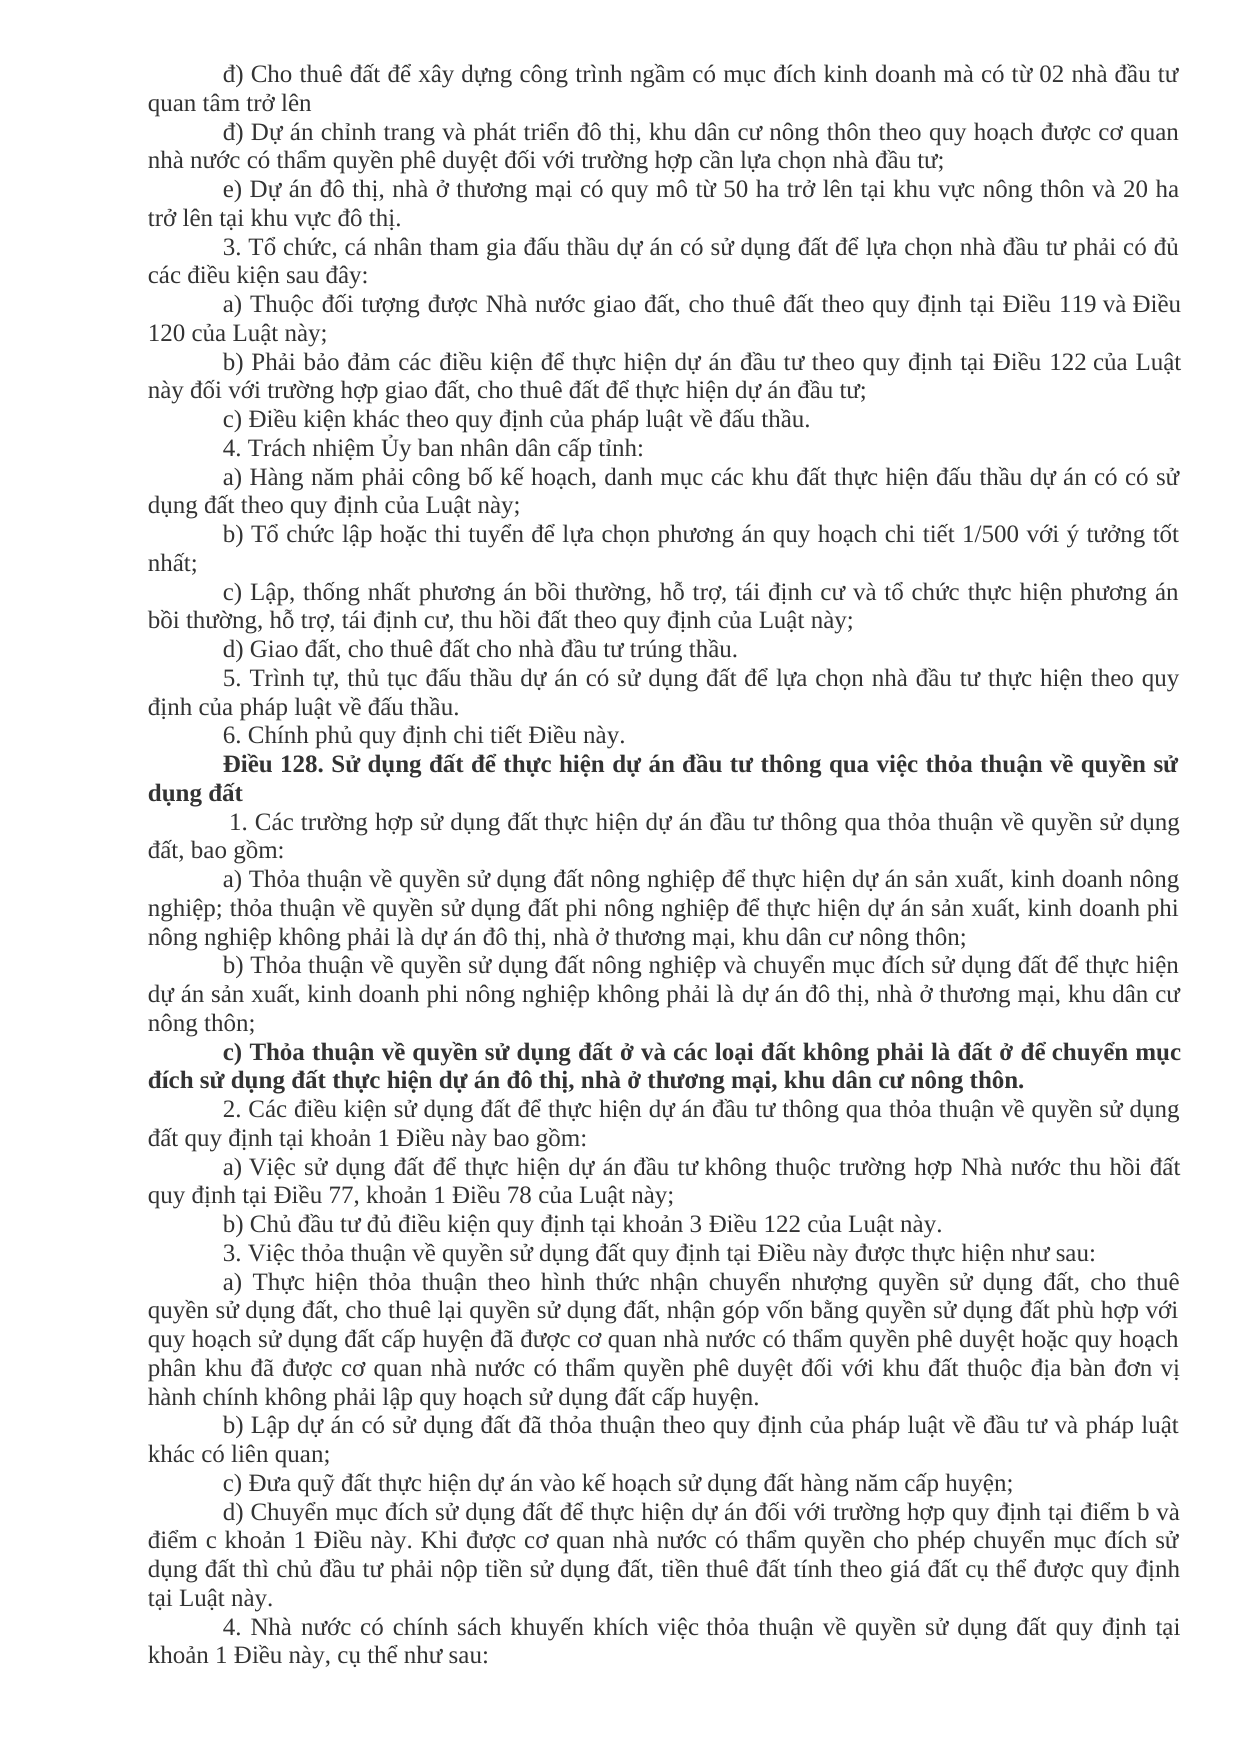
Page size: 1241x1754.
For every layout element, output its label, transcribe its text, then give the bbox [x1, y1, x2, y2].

text e) Dự án đô thị, nhà ở thương mại có quy mô từ 50 ha trở lên tại khu vực nông thôn và 20 ha trở lên tại khu vực đô thị. [148, 174, 1181, 232]
text a) Việc sử dụng đất để thực hiện dự án đầu tư không thuộc trường hợp Nhà nước thu hồi đất quy định tại Điều 77, khoản 1 Điều 78 của Luật này; [148, 1152, 1181, 1209]
text 4. Nhà nước có chính sách khuyến khích việc thỏa thuận về quyền sử dụng đất quy định tại khoản 1 Điều này, cụ thể như sau: [148, 1612, 1181, 1669]
text 6. Chính phủ quy định chi tiết Điều này. [148, 720, 1181, 749]
text 5. Trình tự, thủ tục đấu thầu dự án có sử dụng đất để lựa chọn nhà đầu tư thực hiện theo quy định của pháp luật về đấu thầu. [148, 663, 1181, 720]
text c) Lập, thống nhất phương án bồi thường, hỗ trợ, tái định cư và tổ chức thực hiện phương án bồi thường, hỗ trợ, tái định cư, thu hồi đất theo quy định của Luật này; [148, 577, 1181, 634]
text 3. Việc thỏa thuận về quyền sử dụng đất quy định tại Điều này được thực hiện như sau: [148, 1238, 1181, 1267]
text b) Chủ đầu tư đủ điều kiện quy định tại khoản 3 Điều 122 của Luật này. [148, 1209, 1181, 1238]
text a) Thuộc đối tượng được Nhà nước giao đất, cho thuê đất theo quy định tại Điều 119 và Điều 120 của Luật này; [148, 289, 1181, 347]
text a) Thỏa thuận về quyền sử dụng đất nông nghiệp để thực hiện dự án sản xuất, kinh doanh nông nghiệp; thỏa thuận về quyền sử dụng đất phi nông nghiệp để thực hiện dự án sản xuất, kinh doanh phi nông nghiệp không phải là dự án đô thị, nhà ở thương mại, khu dân cư nông thôn; [148, 864, 1181, 950]
text đ) Cho thuê đất để xây dựng công trình ngầm có mục đích kinh doanh mà có từ 02 nhà đầu tư quan tâm trở lên [148, 59, 1181, 117]
text 2. Các điều kiện sử dụng đất để thực hiện dự án đầu tư thông qua thỏa thuận về quyền sử dụng đất quy định tại khoản 1 Điều này bao gồm: [148, 1094, 1181, 1152]
text a) Thực hiện thỏa thuận theo hình thức nhận chuyển nhượng quyền sử dụng đất, cho thuê quyền sử dụng đất, cho thuê lại quyền sử dụng đất, nhận góp vốn bằng quyền sử dụng đất phù hợp với quy hoạch sử dụng đất cấp huyện đã được cơ quan nhà nước có thẩm quyền phê duyệt hoặc quy hoạch phân khu đã được cơ quan nhà nước có thẩm quyền phê duyệt đối với khu đất thuộc địa bàn đơn vị hành chính không phải lập quy hoạch sử dụng đất cấp huyện. [148, 1267, 1181, 1410]
text c) Thỏa thuận về quyền sử dụng đất ở và các loại đất không phải là đất ở để chuyển mục đích sử dụng đất thực hiện dự án đô thị, nhà ở thương mại, khu dân cư nông thôn. [148, 1037, 1181, 1094]
text c) Điều kiện khác theo quy định của pháp luật về đấu thầu. [148, 404, 1181, 433]
text b) Phải bảo đảm các điều kiện để thực hiện dự án đầu tư theo quy định tại Điều 122 của Luật này đối với trường hợp giao đất, cho thuê đất để thực hiện dự án đầu tư; [148, 347, 1181, 404]
text 3. Tổ chức, cá nhân tham gia đấu thầu dự án có sử dụng đất để lựa chọn nhà đầu tư phải có đủ các điều kiện sau đây: [148, 232, 1181, 289]
text 4. Trách nhiệm Ủy ban nhân dân cấp tỉnh: [148, 433, 1181, 462]
text b) Thỏa thuận về quyền sử dụng đất nông nghiệp và chuyển mục đích sử dụng đất để thực hiện dự án sản xuất, kinh doanh phi nông nghiệp không phải là dự án đô thị, nhà ở thương mại, khu dân cư nông thôn; [148, 950, 1181, 1037]
text d) Chuyển mục đích sử dụng đất để thực hiện dự án đối với trường hợp quy định tại điểm b và điểm c khoản 1 Điều này. Khi được cơ quan nhà nước có thẩm quyền cho phép chuyển mục đích sử dụng đất thì chủ đầu tư phải nộp tiền sử dụng đất, tiền thuê đất tính theo giá đất cụ thể được quy định tại Luật này. [148, 1497, 1181, 1612]
text c) Đưa quỹ đất thực hiện dự án vào kế hoạch sử dụng đất hàng năm cấp huyện; [148, 1468, 1181, 1497]
text đ) Dự án chỉnh trang và phát triển đô thị, khu dân cư nông thôn theo quy hoạch được cơ quan nhà nước có thẩm quyền phê duyệt đối với trường hợp cần lựa chọn nhà đầu tư; [148, 117, 1181, 174]
text 1. Các trường hợp sử dụng đất thực hiện dự án đầu tư thông qua thỏa thuận về quyền sử dụng đất, bao gồm: [148, 807, 1181, 864]
text b) Tổ chức lập hoặc thi tuyển để lựa chọn phương án quy hoạch chi tiết 1/500 với ý tưởng tốt nhất; [148, 519, 1181, 577]
text Điều 128. Sử dụng đất để thực hiện dự án đầu tư thông qua việc thỏa thuận về quyền sử dụng đất [148, 749, 1181, 807]
text a) Hàng năm phải công bố kế hoạch, danh mục các khu đất thực hiện đấu thầu dự án có có sử dụng đất theo quy định của Luật này; [148, 462, 1181, 519]
text d) Giao đất, cho thuê đất cho nhà đầu tư trúng thầu. [148, 634, 1181, 663]
text b) Lập dự án có sử dụng đất đã thỏa thuận theo quy định của pháp luật về đầu tư và pháp luật khác có liên quan; [148, 1410, 1181, 1468]
